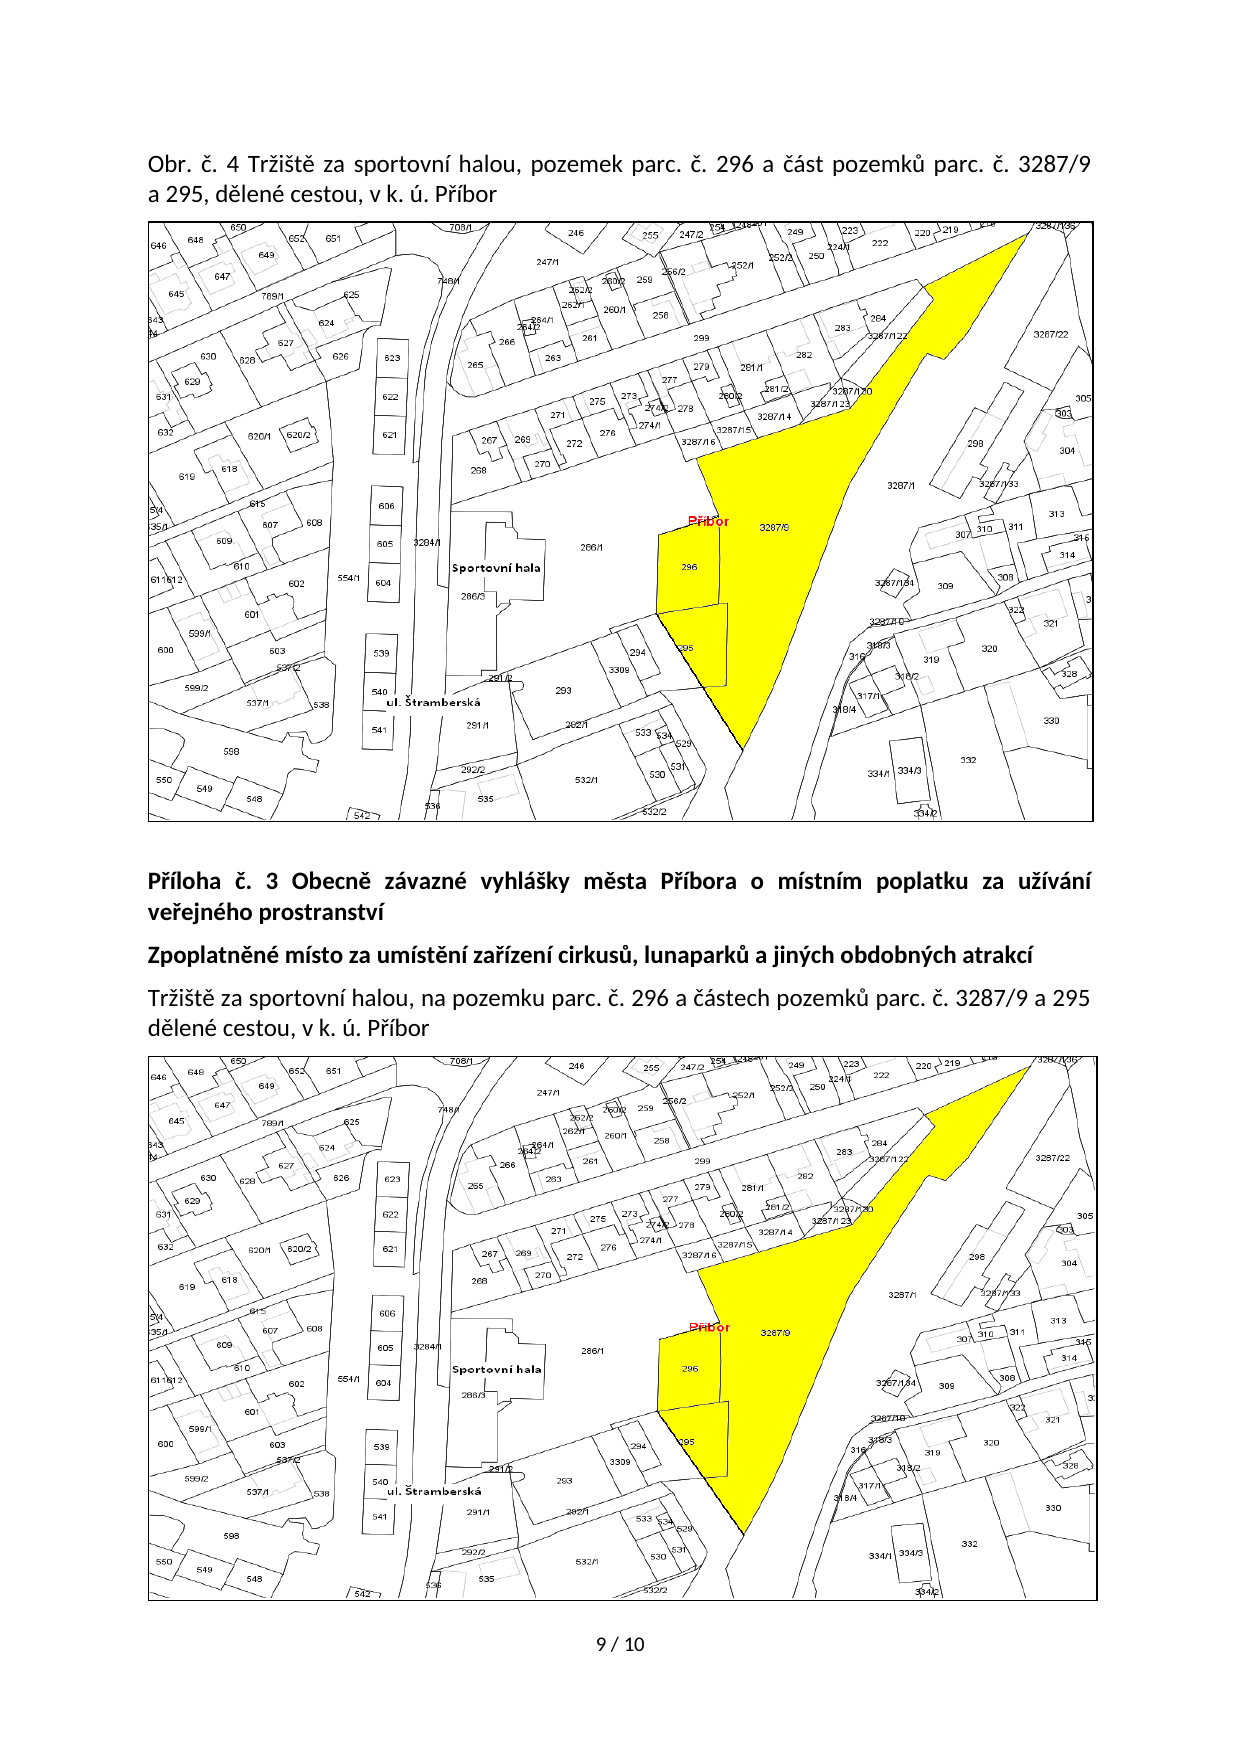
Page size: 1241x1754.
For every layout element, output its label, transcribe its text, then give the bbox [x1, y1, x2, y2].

text Příloha č. 3 Obecně závazné vyhlášky města Příbora o místním poplatku za užívání veřejného prostranství [148, 866, 1092, 927]
text Zpoplatněné místo za umístění zařízení cirkusů, lunaparků a jiných obdobných atrakcí [148, 939, 1092, 969]
text Tržiště za sportovní halou, na pozemku parc. č. 296 a částech pozemků parc. č. 3287/9 a 295 dělené cestou, v k. ú. Příbor [148, 982, 1092, 1043]
text Obr. č. 4 Tržiště za sportovní halou, pozemek parc. č. 296 a část pozemků parc. č. 3287/9 a 295, dělené cestou, v k. ú. Příbor [148, 148, 1092, 209]
